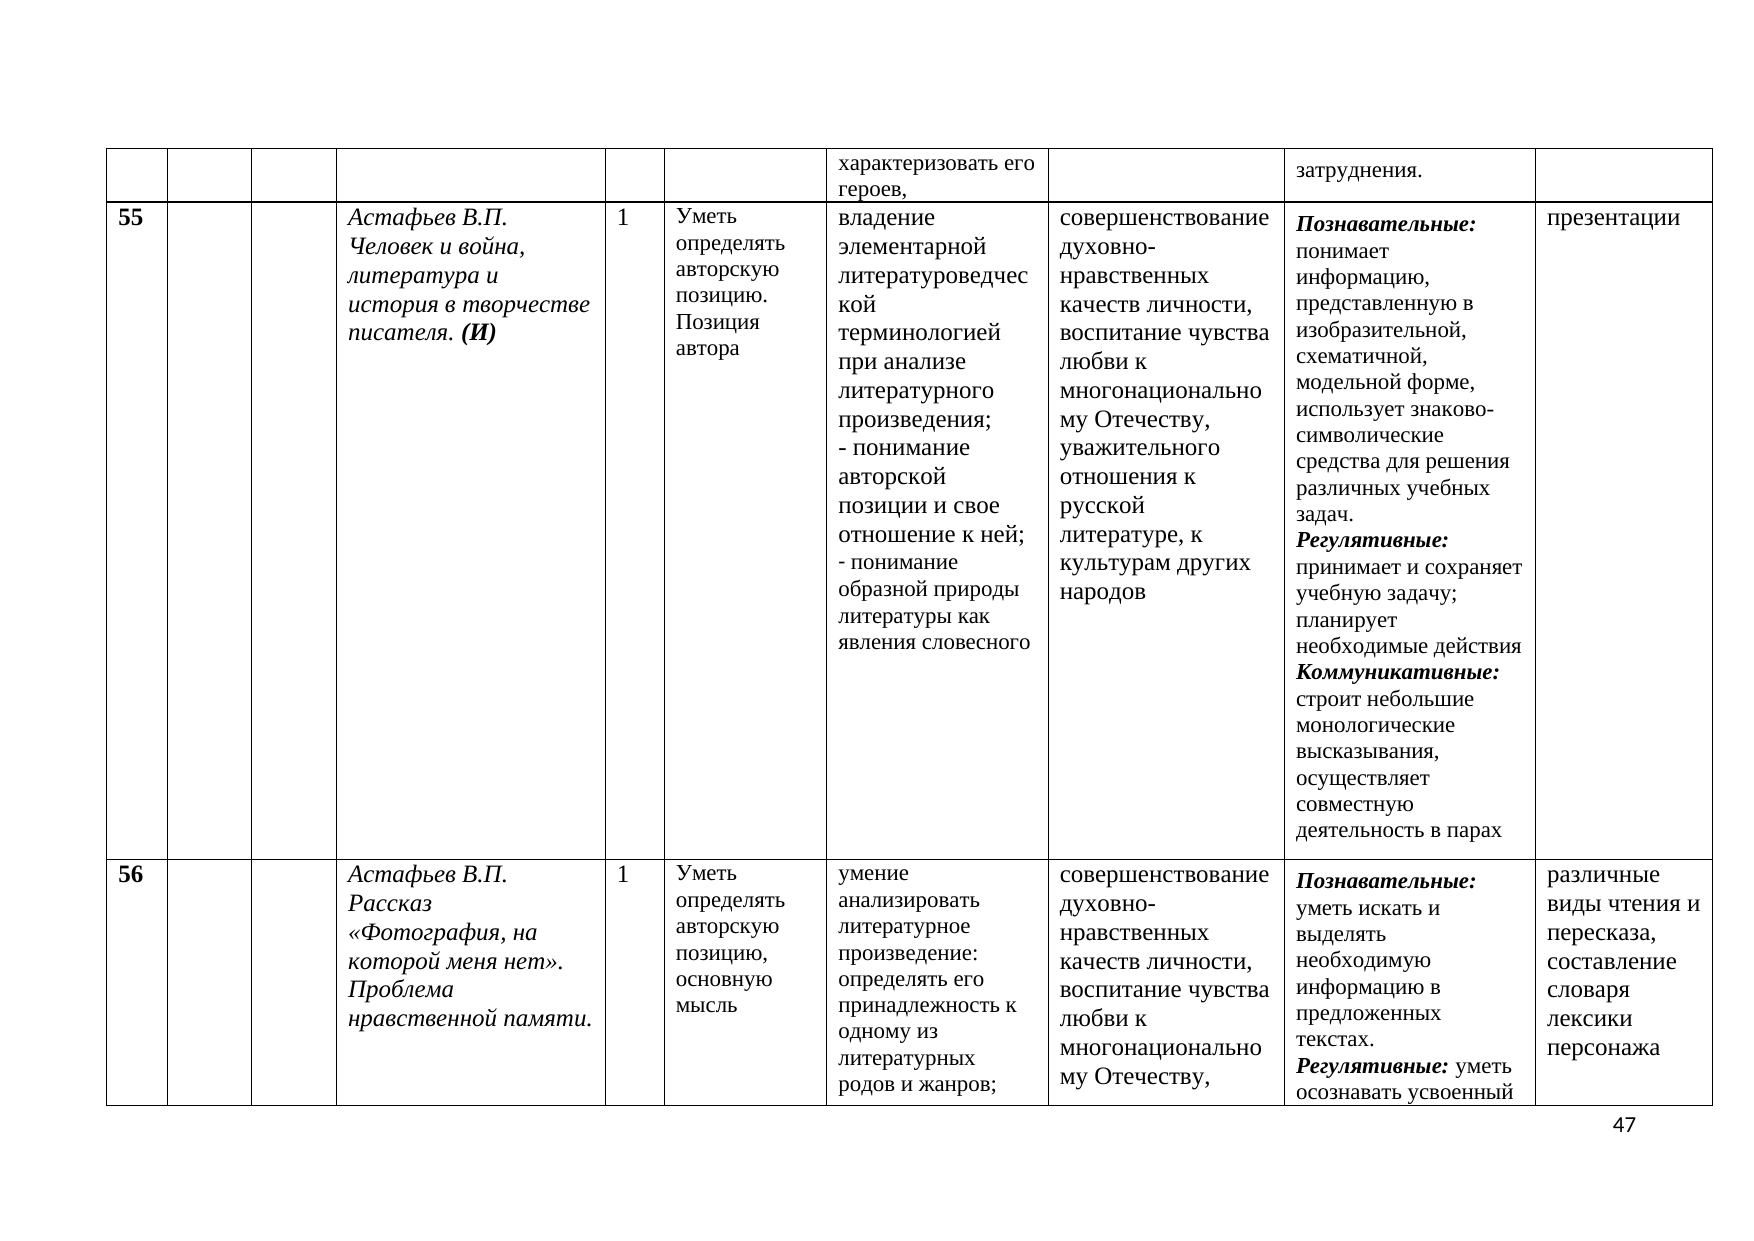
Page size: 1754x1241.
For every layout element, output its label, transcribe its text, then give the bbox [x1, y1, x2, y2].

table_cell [1049, 860, 1284, 1104]
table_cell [665, 149, 826, 201]
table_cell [1285, 149, 1535, 201]
table_cell [168, 860, 251, 1104]
table_cell Познавательные: понимает информацию, представленную в изобразительной, схематичной, модельной форме, использует знаково-символические средства для решения различных учебных задач. Регулятивные: принимает и сохраняет учебную задачу; планирует необходимые действия Коммуникативные: строит небольшие монологические высказывания, осуществляет совместную деятельность в парах [1285, 203, 1535, 858]
table_cell [252, 149, 336, 201]
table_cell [827, 860, 1048, 1104]
table_cell владение элементарной литературоведческой терминологией при анализе литературного произведения; - понимание авторской позиции и свое отношение к ней; - понимание образной природы литературы как явления словесного [827, 203, 1048, 858]
table_cell [252, 860, 336, 1104]
table_cell Астафьев В.П. Человек и война, литература и история в творчестве писателя. (И) [337, 203, 605, 858]
table_cell [168, 149, 251, 201]
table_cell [337, 149, 605, 201]
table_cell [337, 860, 605, 1104]
table_cell 1 [606, 860, 664, 1104]
table_cell 55 [107, 203, 167, 858]
table_cell 54 [107, 149, 167, 201]
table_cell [827, 149, 1048, 201]
table_cell презентации [1536, 203, 1712, 858]
table_cell [168, 203, 251, 858]
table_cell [1536, 860, 1712, 1104]
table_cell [1049, 149, 1284, 201]
table_cell Уметь определять авторскую позицию. Позиция автора [665, 203, 826, 858]
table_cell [1536, 149, 1712, 201]
table_cell совершенствование духовно-нравственных качеств личности, воспитание чувства любви к многонациональному Отечеству, уважительного отношения к русской литературе, к культурам других народов [1049, 203, 1284, 858]
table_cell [1285, 860, 1535, 1104]
table_cell 1 [606, 203, 664, 858]
table_cell 1 [606, 149, 664, 201]
table_cell [252, 203, 336, 858]
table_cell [665, 860, 826, 1104]
table_cell 56 [107, 860, 167, 1104]
